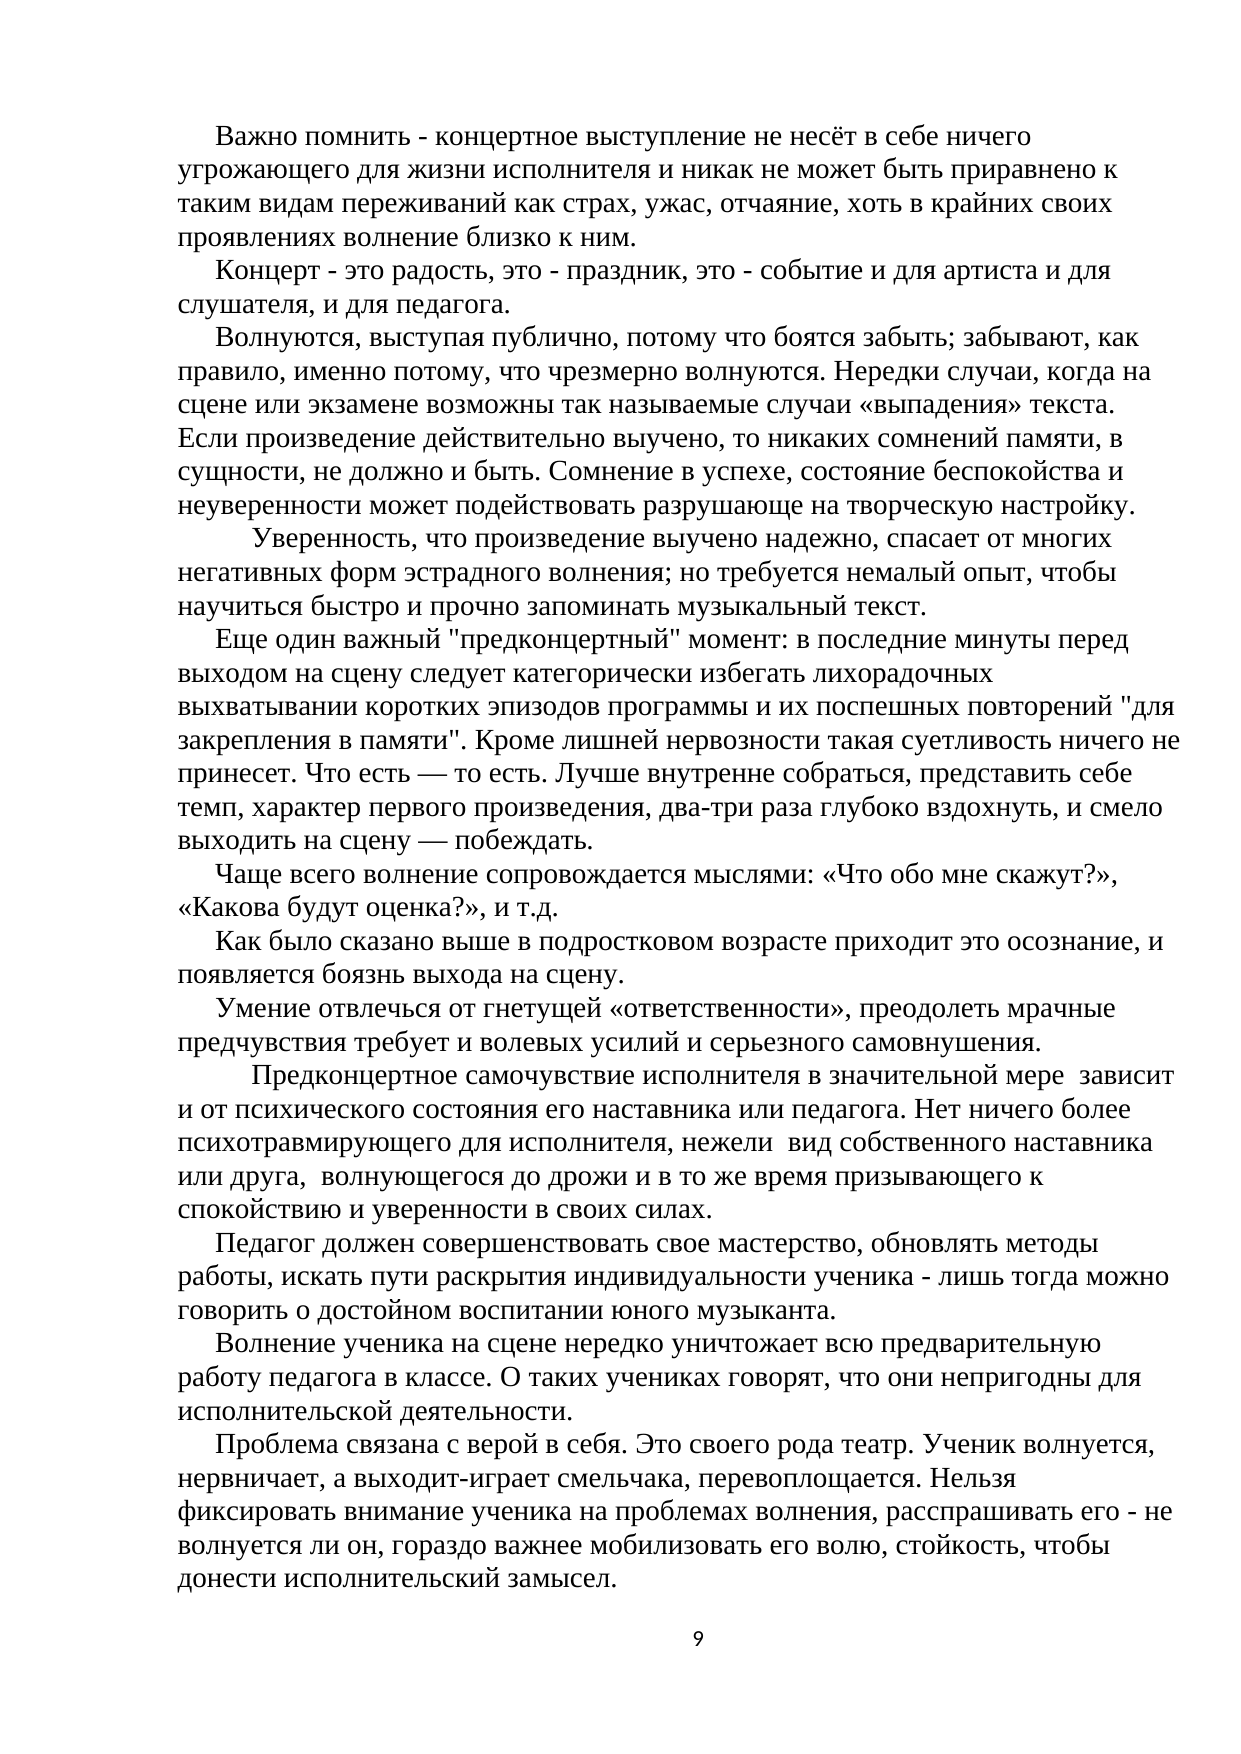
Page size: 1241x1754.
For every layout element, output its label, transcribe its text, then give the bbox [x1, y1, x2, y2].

text Волнуются, выступая публично, потому что боятся забыть; забывают, как правило, именно потому, что чрезмерно волнуются. Нередки случаи, когда на сцене или экзамене возможны так называемые случаи «выпадения» текста. Если произведение действительно выучено, то никаких сомнений памяти, в сущности, не должно и быть. Сомнение в успехе, состояние беспокойства и неуверенности может подействовать разрушающе на творческую настройку. Уверенность, что произведение выучено надежно, спасает от многих негативных форм эстрадного волнения; но требуется немалый опыт, чтобы научиться быстро и прочно запоминать музыкальный текст. [177, 319, 1181, 621]
text Еще один важный "предконцертный" момент: в последние минуты перед выходом на сцену следует категорически избегать лихорадочных выхватывании коротких эпизодов программы и их поспешных повторений "для закрепления в памяти". Кроме лишней нервозности такая суетливость ничего не принесет. Что есть — то есть. Лучше внутренне собраться, представить себе темп, характер первого произведения, два-три раза глубоко вздохнуть, и смело выходить на сцену — побеждать. [177, 621, 1181, 856]
text Умение отвлечься от гнетущей «ответственности», преодолеть мрачные предчувствия требует и волевых усилий и серьезного самовнушения. [177, 990, 1181, 1057]
text Проблема связана с верой в себя. Это своего рода театр. Ученик волнуется, нервничает, а выходит-играет смельчака, перевоплощается. Нельзя фиксировать внимание ученика на проблемах волнения, расспрашивать его - не волнуется ли он, гораздо важнее мобилизовать его волю, стойкость, чтобы донести исполнительский замысел. [177, 1426, 1181, 1594]
text Как было сказано выше в подростковом возрасте приходит это осознание, и появляется боязнь выхода на сцену. [177, 923, 1181, 990]
text Чаще всего волнение сопровождается мыслями: «Что обо мне скажут?», «Какова будут оценка?», и т.д. [177, 856, 1181, 923]
text Волнение ученика на сцене нередко уничтожает всю предварительную работу педагога в классе. О таких учениках говорят, что они непригодны для исполнительской деятельности. [177, 1326, 1181, 1426]
text Педагог должен совершенствовать свое мастерство, обновлять методы работы, искать пути раскрытия индивидуальности ученика - лишь тогда можно говорить о достойном воспитании юного музыканта. [177, 1225, 1181, 1326]
text Концерт - это радость, это - праздник, это - событие и для артиста и для слушателя, и для педагога. [177, 252, 1181, 319]
text Важно помнить - концертное выступление не несёт в себе ничего угрожающего для жизни исполнителя и никак не может быть приравнено к таким видам переживаний как страх, ужас, отчаяние, хоть в крайних своих проявлениях волнение близко к ним. [177, 118, 1181, 252]
text Предконцертное самочувствие исполнителя в значительной мере зависит и от психического состояния его наставника или педагога. Нет ничего более психотравмирующего для исполнителя, нежели вид собственного наставника или друга, волнующегося до дрожи и в то же время призывающего к спокойствию и уверенности в своих силах. [177, 1057, 1181, 1225]
